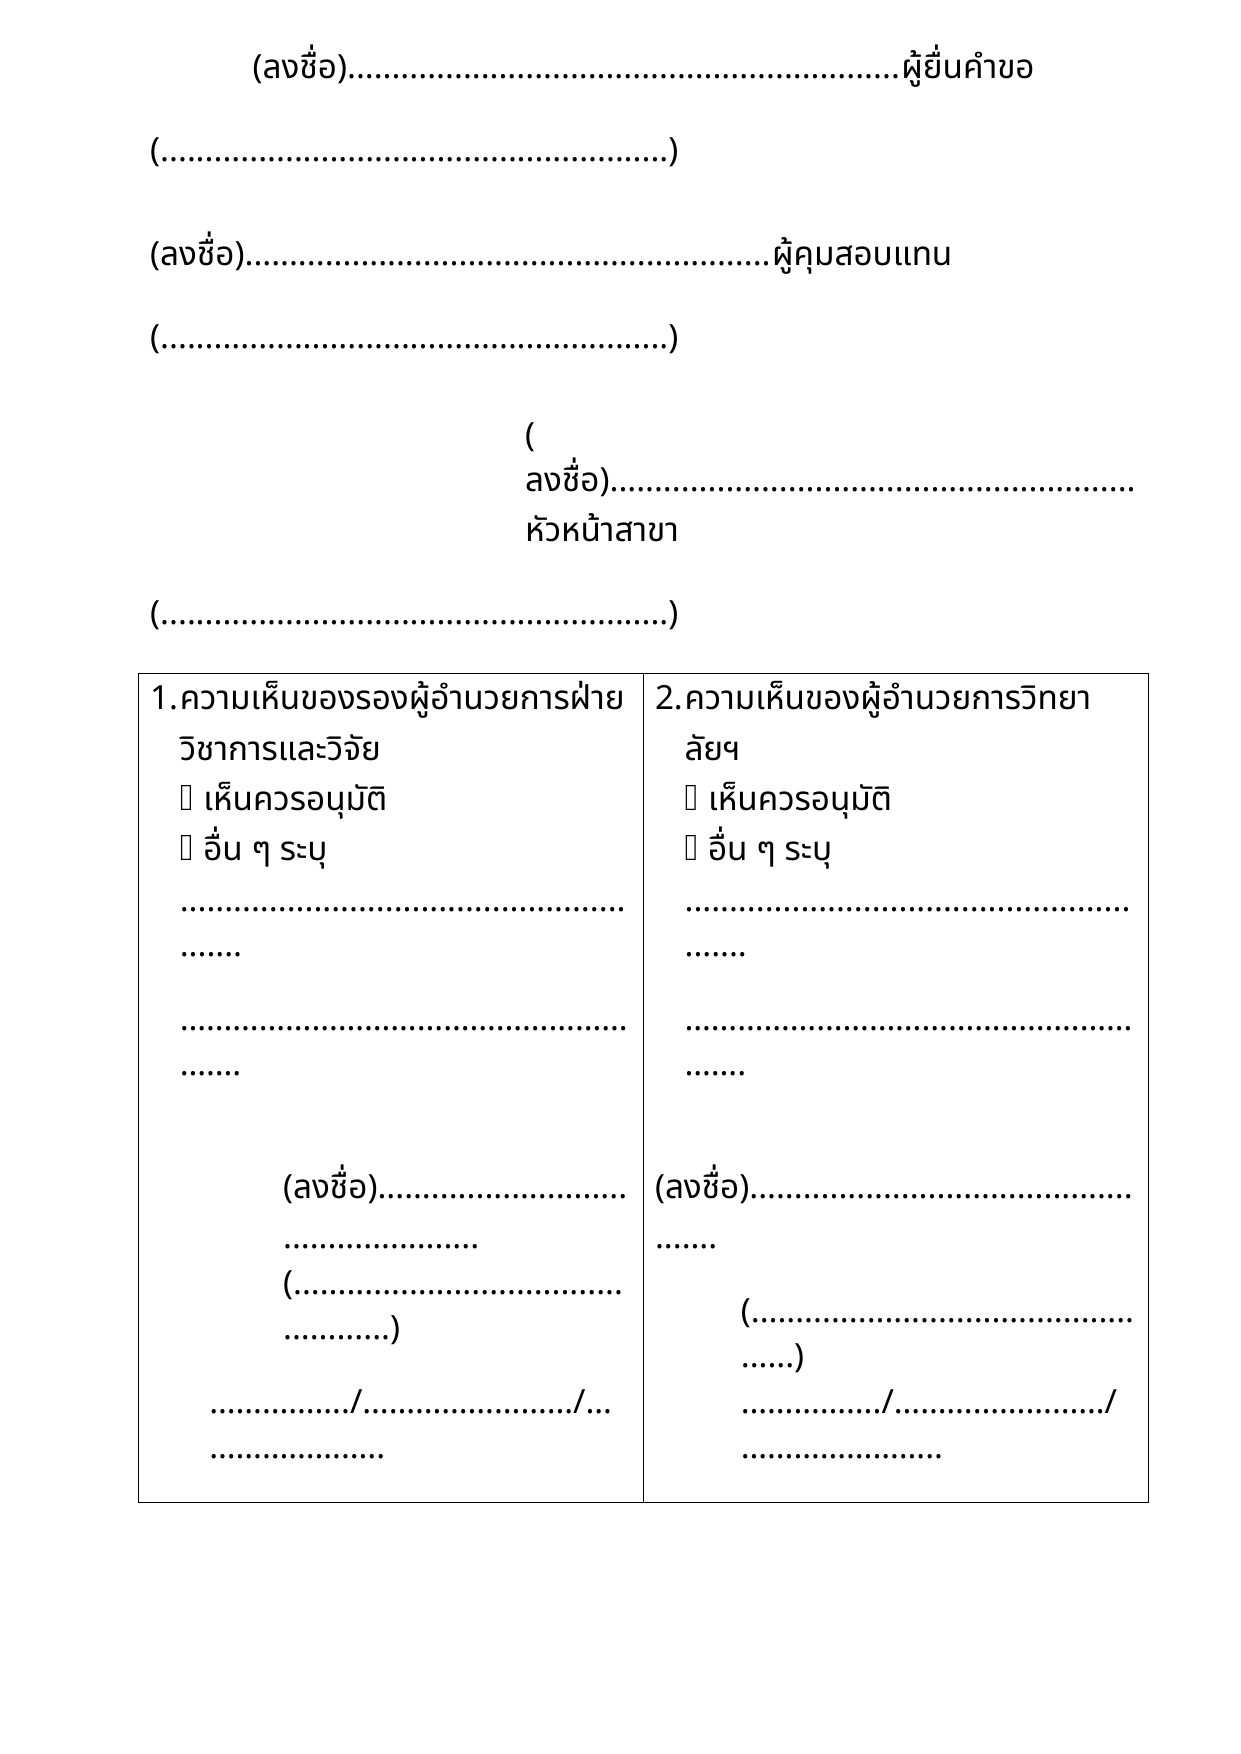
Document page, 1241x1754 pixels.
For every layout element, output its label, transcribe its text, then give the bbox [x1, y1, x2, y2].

text (ลงชื่อ)..............................................................ผู้ยื่นคำขอ [150, 15, 1137, 93]
text (.........................................................) [150, 561, 1137, 634]
text (.........................................................) [150, 285, 1137, 358]
text (ลงชื่อ)...........................................................ผู้คุมสอบแทน [150, 202, 1137, 281]
text (ลงชื่อ)...........................................................หัวหน้าสาขา [525, 382, 1137, 557]
table_header ความเห็นของผู้อำนวยการวิทยาลัยฯ เห็นควรอนุมัติ อื่น ๆ ระบุ ......................................................... …………………………………………………. (ลงชื่อ).................................................. (.................................................) ……………./……………………/………………….. [644, 674, 1148, 1502]
text (.........................................................) [150, 98, 1137, 171]
table_header ความเห็นของรองผู้อำนวยการฝ่ายวิชาการและวิจัย เห็นควรอนุมัติ อื่น ๆ ระบุ ......................................................... …………………………………………………. (ลงชื่อ).................................................. (.................................................) ……………./……………………/………………….. [139, 674, 643, 1502]
